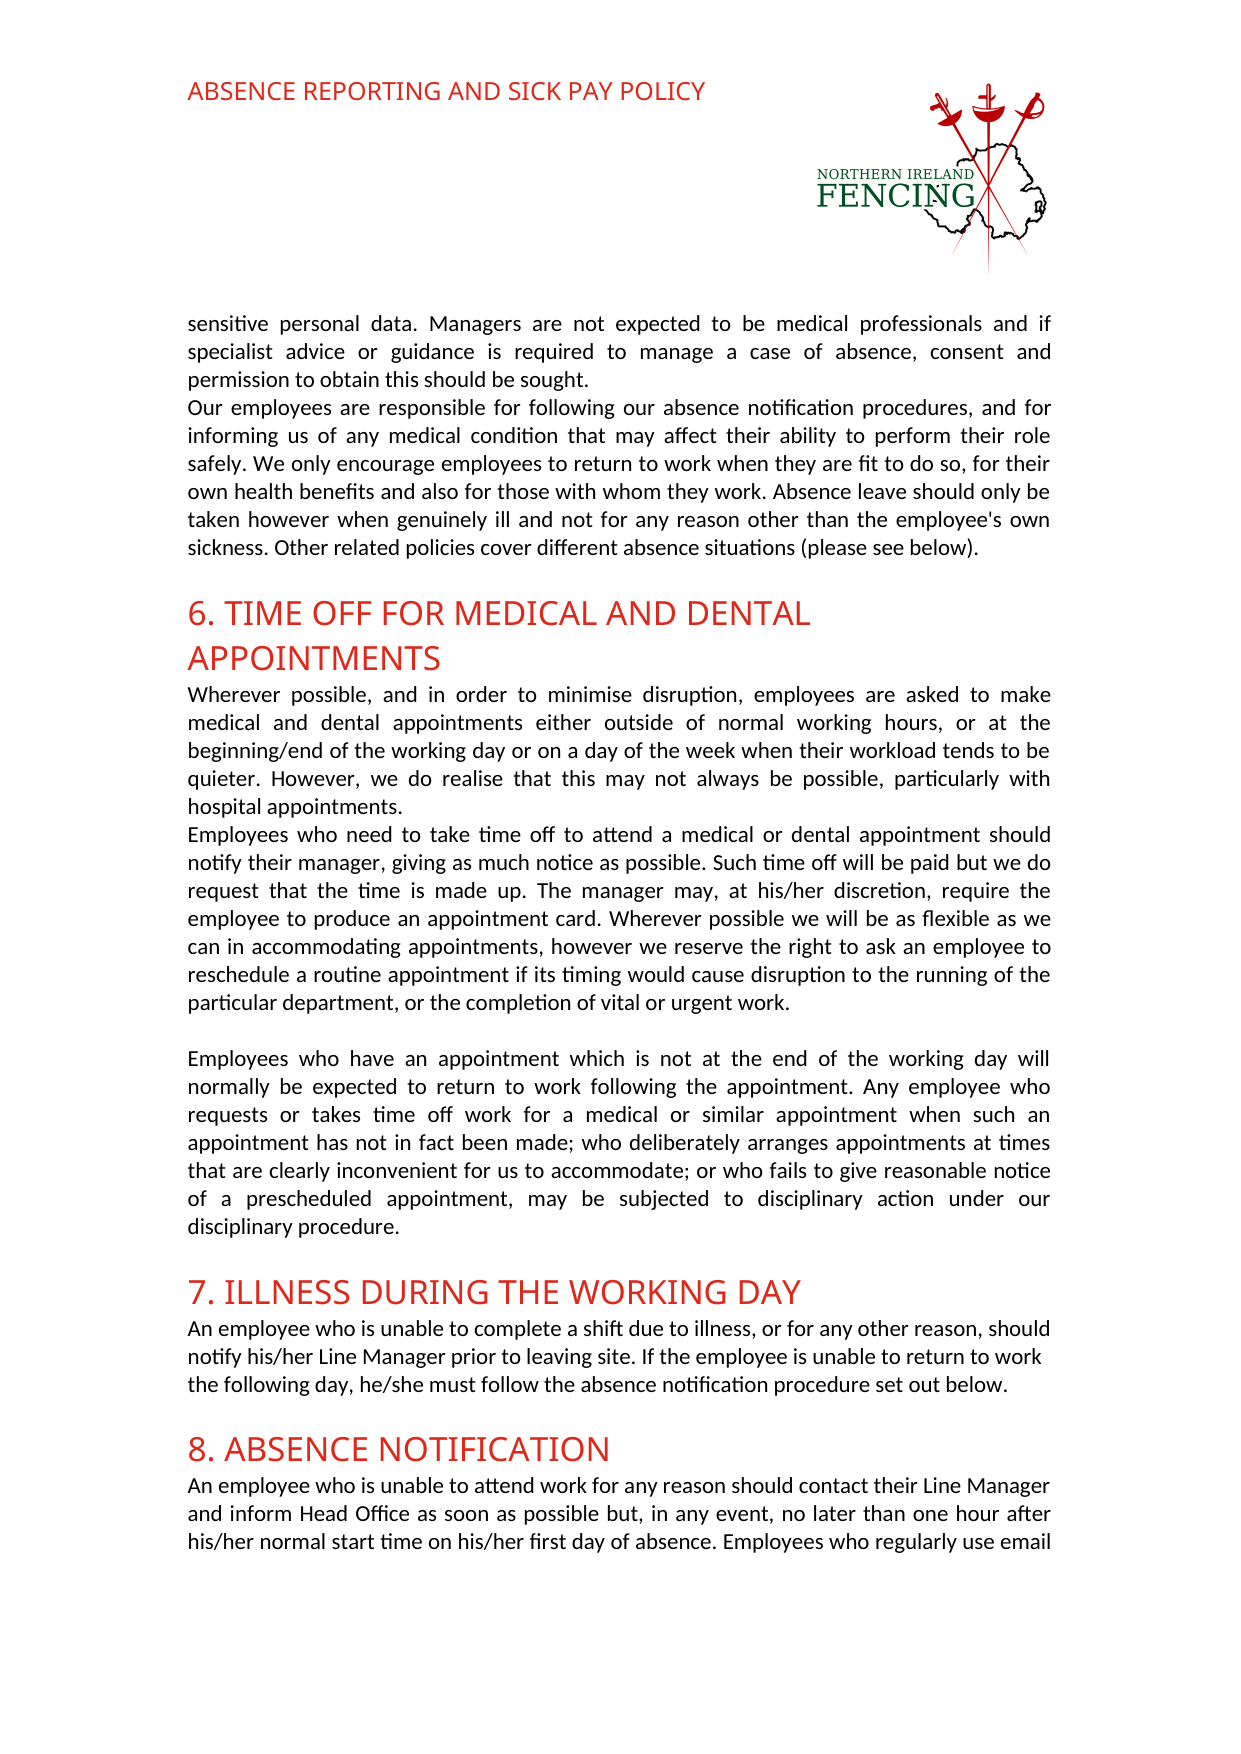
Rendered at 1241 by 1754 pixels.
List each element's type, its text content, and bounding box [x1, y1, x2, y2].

picture [806, 75, 1053, 281]
text 8. ABSENCE NOTIFICATION [187, 1426, 1053, 1471]
text An employee who is unable to complete a shift due to illness, or for any other reason, should notify his/her Line Manager prior to leaving site. If the employee is unable to return to work the following day, he/she must follow the absence notification procedure set out below. [187, 1314, 1053, 1398]
text Employees who need to take time off to attend a medical or dental appointment should notify their manager, giving as much notice as possible. Such time off will be paid but we do request that the time is made up. The manager may, at his/her discretion, require the employee to produce an appointment card. Wherever possible we will be as flexible as we can in accommodating appointments, however we reserve the right to ask an employee to reschedule a routine appointment if its timing would cause disruption to the running of the particular department, or the completion of vital or urgent work. [187, 820, 1053, 1016]
text Employees who have an appointment which is not at the end of the working day will normally be expected to return to work following the appointment. Any employee who requests or takes time off work for a medical or similar appointment when such an appointment has not in fact been made; who deliberately arranges appointments at times that are clearly inconvenient for us to accommodate; or who fails to give reasonable notice of a prescheduled appointment, may be subjected to disciplinary action under our disciplinary procedure. [187, 1044, 1053, 1241]
text 6. TIME OFF FOR MEDICAL AND DENTAL APPOINTMENTS [187, 589, 1053, 680]
text Our employees are responsible for following our absence notification procedures, and for informing us of any medical condition that may affect their ability to perform their role safely. We only encourage employees to return to work when they are fit to do so, for their own health benefits and also for those with whom they work. Absence leave should only be taken however when genuinely ill and not for any reason other than the employee's own sickness. Other related policies cover different absence situations (please see below). [187, 393, 1053, 561]
text 7. ILLNESS DURING THE WORKING DAY [187, 1268, 1053, 1314]
text Wherever possible, and in order to minimise disruption, employees are asked to make medical and dental appointments either outside of normal working hours, or at the beginning/end of the working day or on a day of the week when their workload tends to be quieter. However, we do realise that this may not always be possible, particularly with hospital appointments. [187, 680, 1053, 820]
